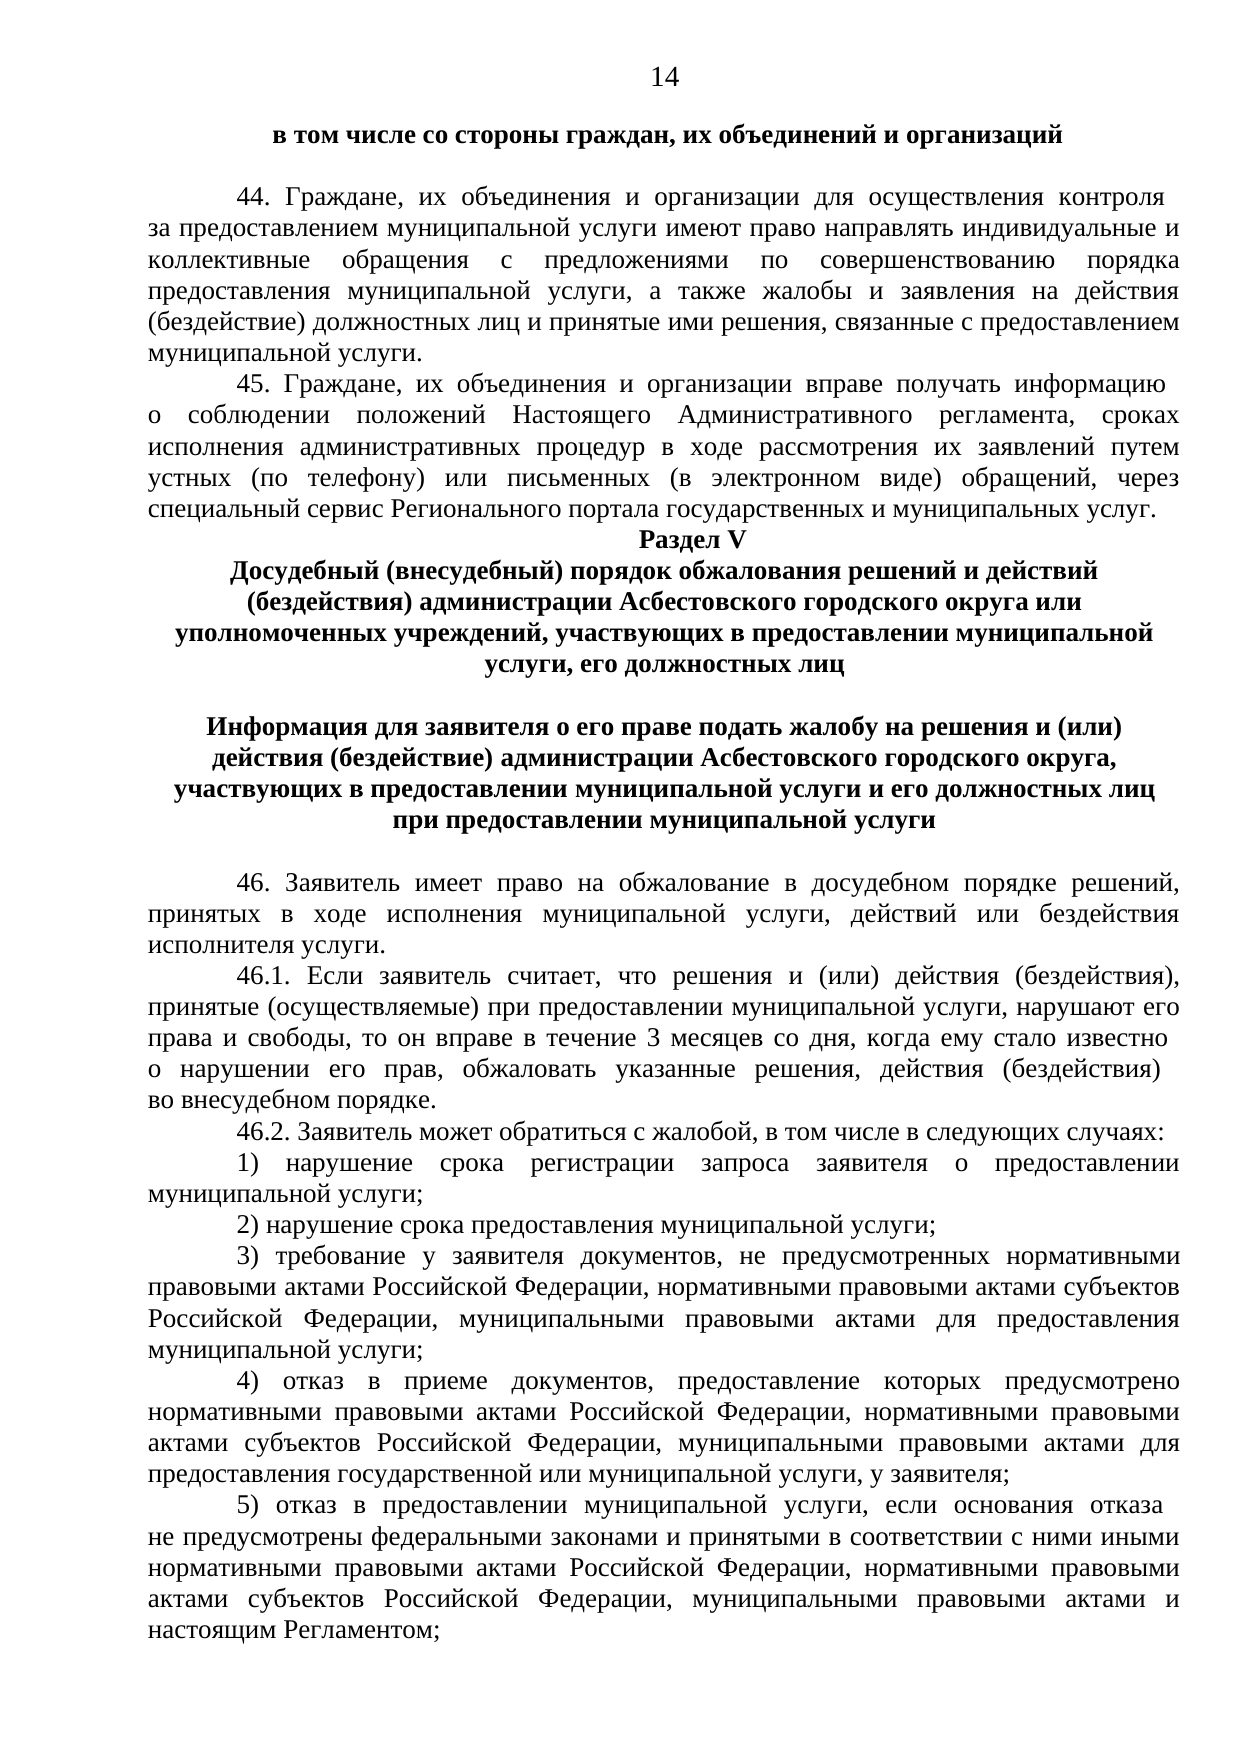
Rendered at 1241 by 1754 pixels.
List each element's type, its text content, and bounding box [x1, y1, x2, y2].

text 4) отказ в приеме документов, предоставление которых предусмотрено нормативными правовыми актами Российской Федерации, нормативными правовыми актами субъектов Российской Федерации, муниципальными правовыми актами для предоставления государственной или муниципальной услуги, у заявителя; [148, 1364, 1181, 1488]
text 44. Граждане, их объединения и организации для осуществления контроля за предоставлением муниципальной услуги имеют право направлять индивидуальные и коллективные обращения с предложениями по совершенствованию порядка предоставления муниципальной услуги, а также жалобы и заявления на действия (бездействие) должностных лиц и принятые ими решения, связанные с предоставлением муниципальной услуги. [148, 180, 1181, 367]
text 46.2. Заявитель может обратиться с жалобой, в том числе в следующих случаях: [148, 1115, 1181, 1146]
text 2) нарушение срока предоставления муниципальной услуги; [148, 1208, 1181, 1239]
text Информация для заявителя о его праве подать жалобу на решения и (или) действия (бездействие) администрации Асбестовского городского округа, участвующих в предоставлении муниципальной услуги и его должностных лиц при предоставлении муниципальной услуги [148, 710, 1181, 834]
text Раздел V [148, 523, 1181, 554]
text 46. Заявитель имеет право на обжалование в досудебном порядке решений, принятых в ходе исполнения муниципальной услуги, действий или бездействия исполнителя услуги. [148, 866, 1181, 959]
text 1) нарушение срока регистрации запроса заявителя о предоставлении муниципальной услуги; [148, 1146, 1181, 1208]
text 46.1. Если заявитель считает, что решения и (или) действия (бездействия), принятые (осуществляемые) при предоставлении муниципальной услуги, нарушают его права и свободы, то он вправе в течение 3 месяцев со дня, когда ему стало известно о нарушении его прав, обжаловать указанные решения, действия (бездействия) во внесудебном порядке. [148, 959, 1181, 1115]
text в том числе со стороны граждан, их объединений и организаций [148, 118, 1181, 149]
text Досудебный (внесудебный) порядок обжалования решений и действий (бездействия) администрации Асбестовского городского округа или уполномоченных учреждений, участвующих в предоставлении муниципальной услуги, его должностных лиц [148, 554, 1181, 679]
text 45. Граждане, их объединения и организации вправе получать информацию о соблюдении положений Настоящего Административного регламента, сроках исполнения административных процедур в ходе рассмотрения их заявлений путем устных (по телефону) или письменных (в электронном виде) обращений, через специальный сервис Регионального портала государственных и муниципальных услуг. [148, 367, 1181, 523]
text 3) требование у заявителя документов, не предусмотренных нормативными правовыми актами Российской Федерации, нормативными правовыми актами субъектов Российской Федерации, муниципальными правовыми актами для предоставления муниципальной услуги; [148, 1239, 1181, 1364]
text 5) отказ в предоставлении муниципальной услуги, если основания отказа не предусмотрены федеральными законами и принятыми в соответствии с ними иными нормативными правовыми актами Российской Федерации, нормативными правовыми актами субъектов Российской Федерации, муниципальными правовыми актами и настоящим Регламентом; [148, 1488, 1181, 1644]
